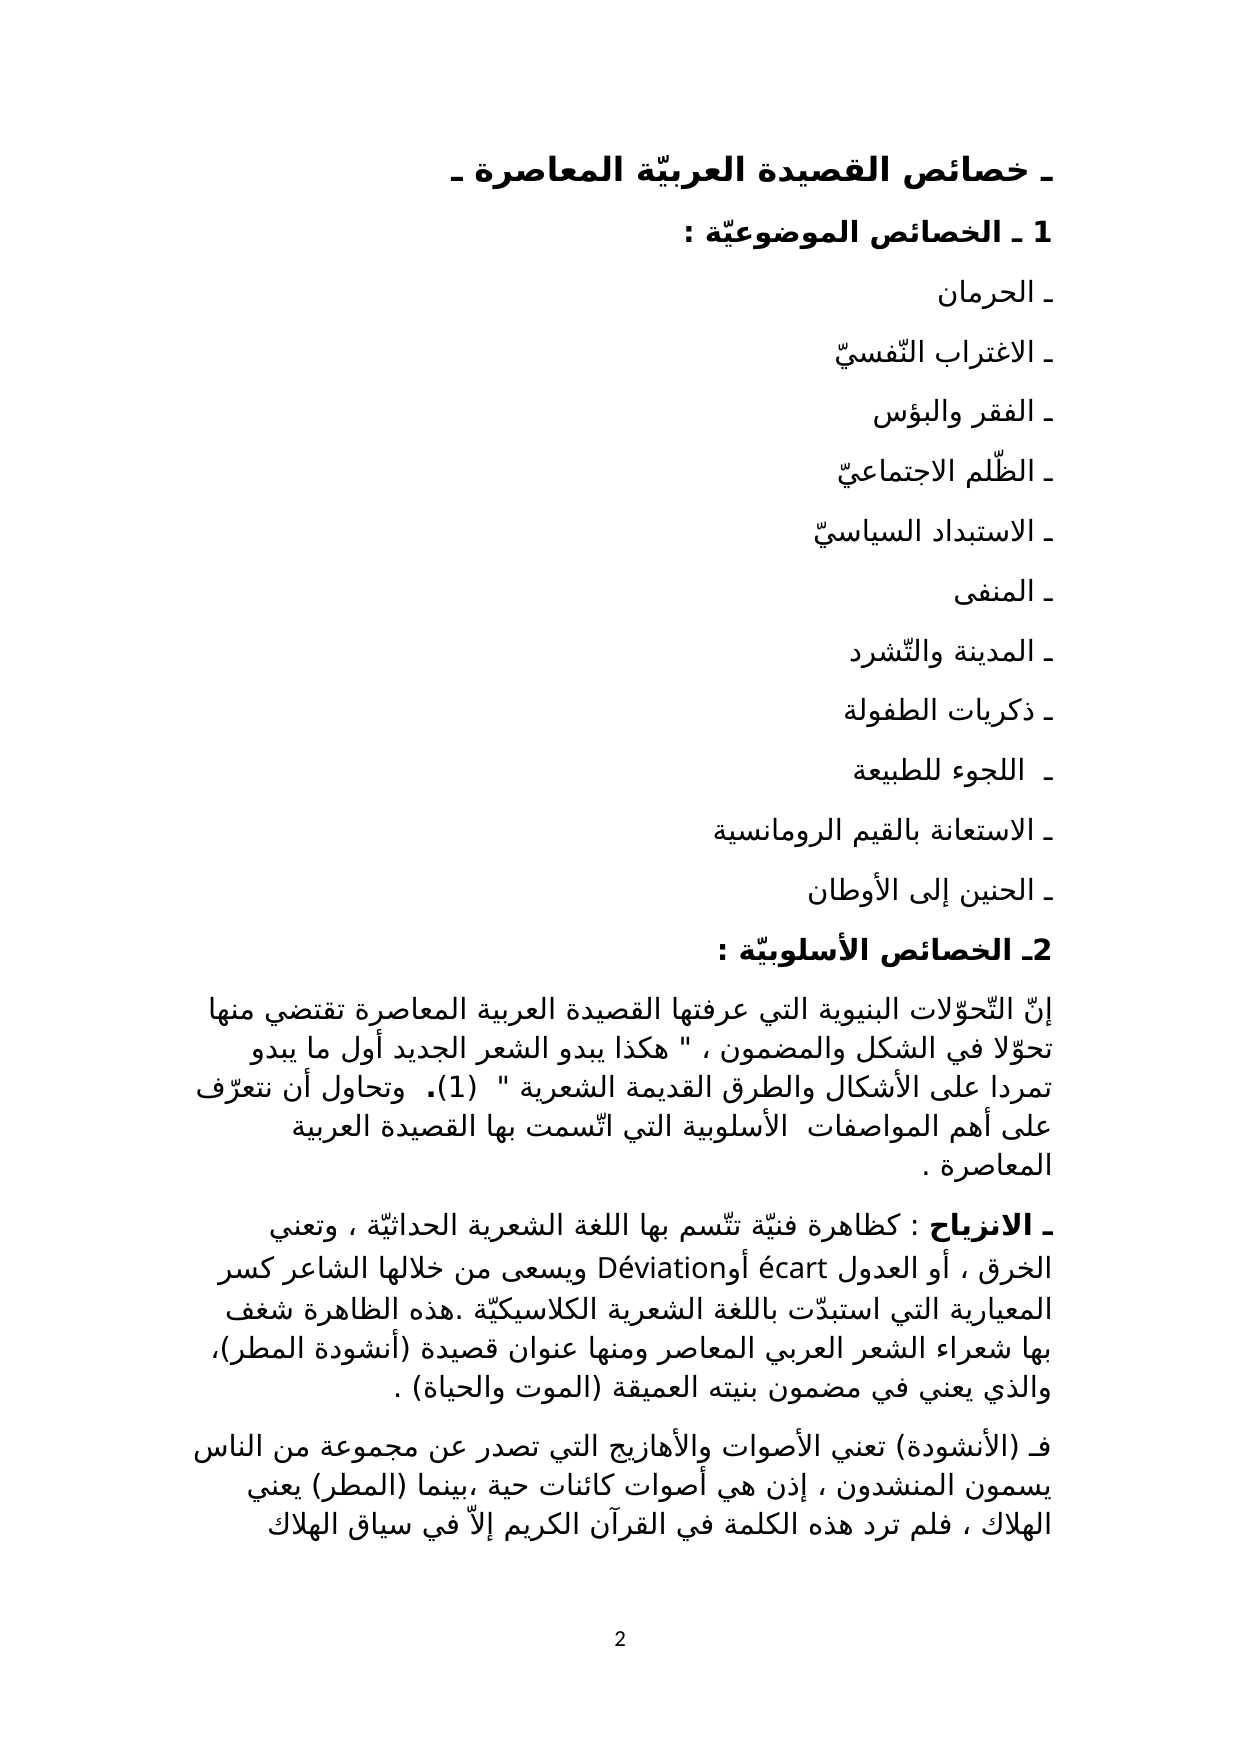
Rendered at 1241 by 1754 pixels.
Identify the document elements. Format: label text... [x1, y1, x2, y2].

text ـ الظّلم الاجتماعيّ [187, 454, 1053, 488]
text إنّ التّحوّلات البنيوية التي عرفتها القصيدة العربية المعاصرة تقتضي منها تحوّلا في الشكل والمضمون ، " هكذا يبدو الشعر الجديد أول ما يبدو تمردا على الأشكال والطرق القديمة الشعرية " (1). وتحاول أن نتعرّف على أهم المواصفات الأسلوبية التي اتّسمت بها القصيدة العربية المعاصرة . [187, 993, 1053, 1182]
text ـ الحرمان [187, 275, 1053, 309]
text 1 ـ الخصائص الموضوعيّة : [187, 215, 1053, 249]
text ـ الاغتراب النّفسيّ [187, 335, 1053, 369]
text 2ـ الخصائص الأسلوبيّة : [187, 933, 1053, 967]
text ـ المدينة والتّشرد [187, 634, 1053, 668]
text ـ ذكريات الطفولة [187, 694, 1053, 728]
text ـ الاستعانة بالقيم الرومانسية [187, 813, 1053, 847]
text ـ الاستبداد السياسيّ [187, 514, 1053, 548]
text ـ الفقر والبؤس [187, 395, 1053, 429]
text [187, 1430, 1053, 1542]
text ـ خصائص القصيدة العربيّة المعاصرة ـ [187, 150, 1053, 189]
text ـ الحنين إلى الأوطان [187, 873, 1053, 907]
text ـ الانزياح : كظاهرة فنيّة تتّسم بها اللغة الشعرية الحداثيّة ، وتعني الخرق ، أو العدول écart أوDéviation ويسعى من خلالها الشاعر كسر المعيارية التي استبدّت باللغة الشعرية الكلاسيكيّة .هذه الظاهرة شغف بها شعراء الشعر العربي المعاصر ومنها عنوان قصيدة (أنشودة المطر)، والذي يعني في مضمون بنيته العميقة (الموت والحياة) . [187, 1208, 1053, 1404]
text ـ المنفى [187, 574, 1053, 608]
text ـ اللجوء للطبيعة [187, 753, 1053, 787]
